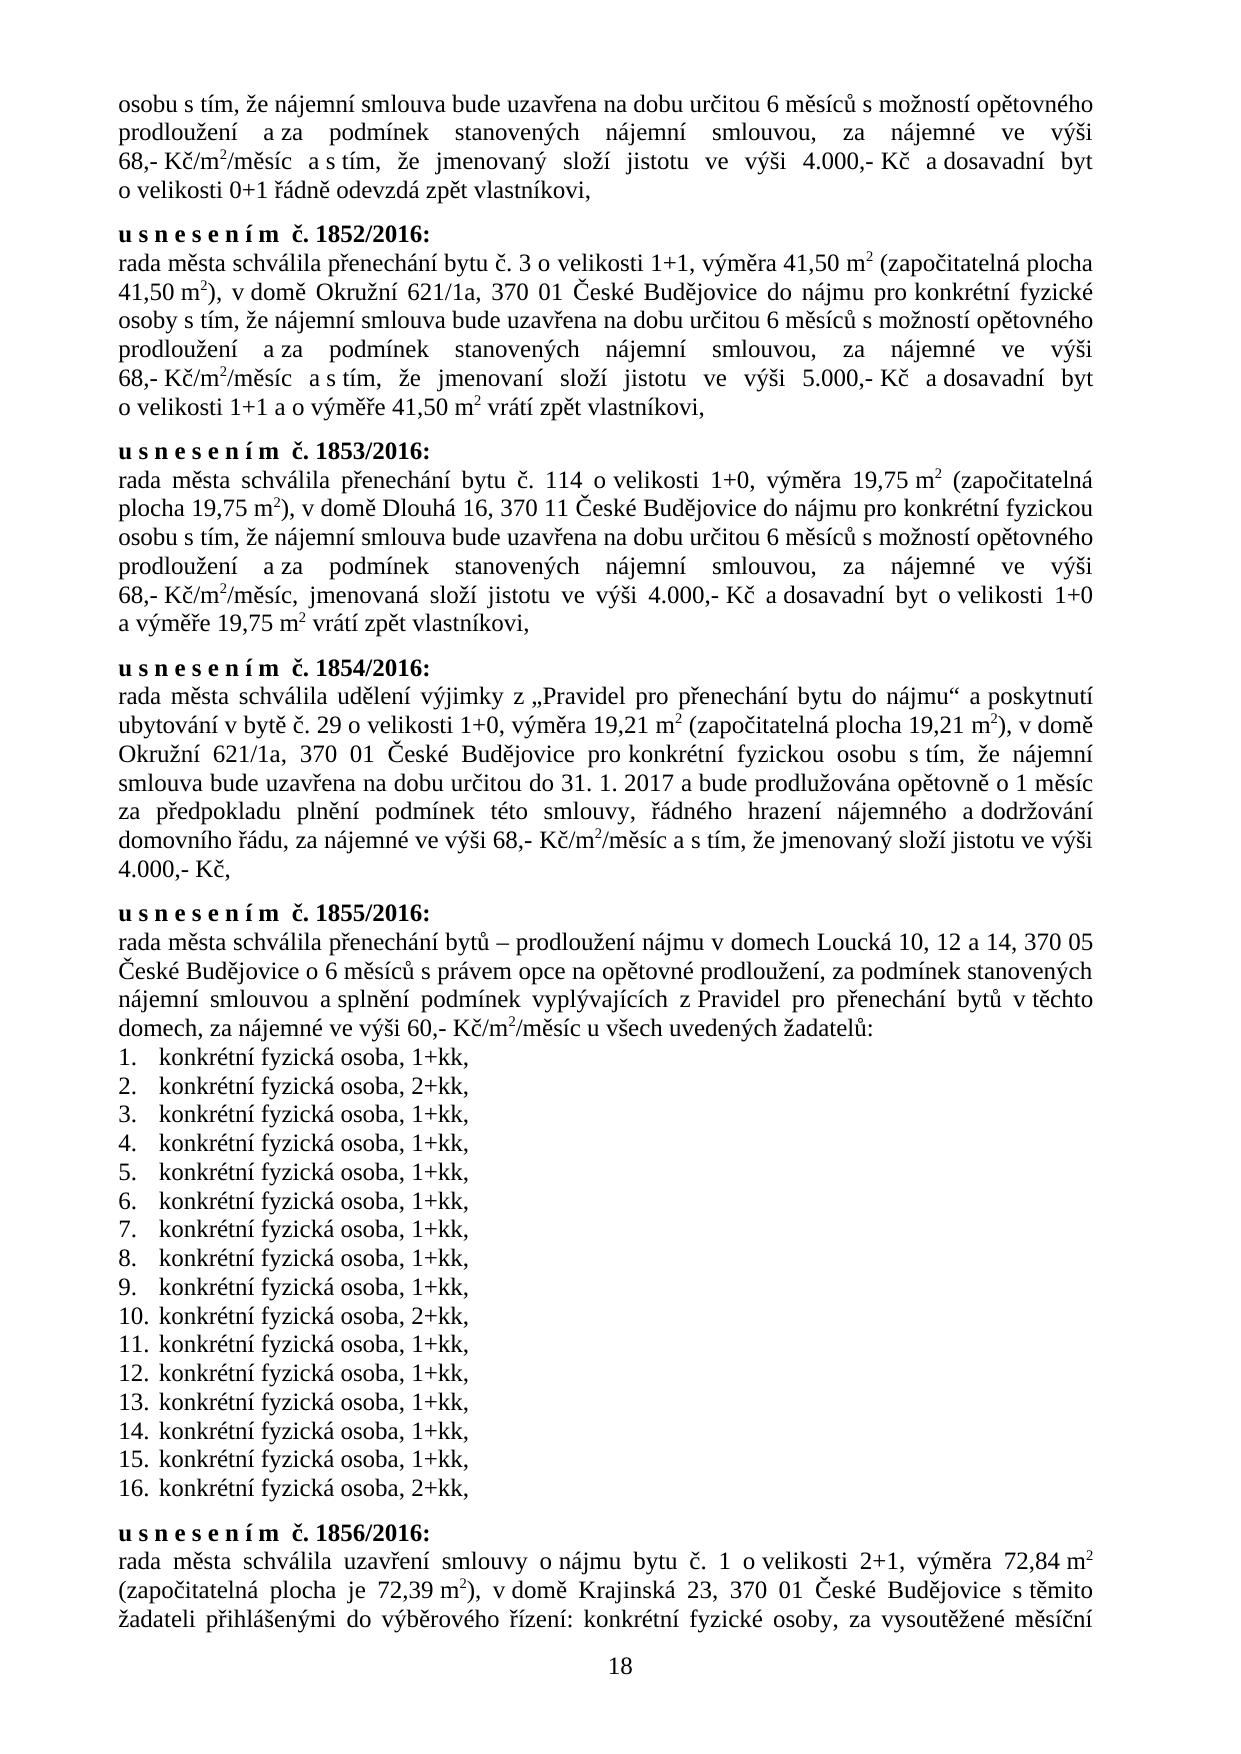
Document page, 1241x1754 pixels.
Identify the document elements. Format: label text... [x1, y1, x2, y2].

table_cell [107, 1546, 1111, 1636]
table_cell rada města schválila přenechání bytů – prodloužení nájmu v domech Loucká 10, 12 a 14, 370 05 České Budějovice o 6 měsíců s právem opce na opětovné prodloužení, za podmínek stanovených nájemní smlouvou a splnění podmínek vyplývajících z Pravidel pro přenechání bytů v těchto domech, za nájemné ve výši 60,- Kč/m2/měsíc u všech uvedených žadatelů: [107, 927, 1111, 1505]
table_cell rada města schválila přenechání bytu č. 3 o velikosti 1+1, výměra 41,50 m2 (započitatelná plocha 41,50 m2), v domě Okružní 621/1a, 370 01 České Budějovice do nájmu pro konkrétní fyzické osoby s tím, že nájemní smlouva bude uzavřena na dobu určitou 6 měsíců s možností opětovného prodloužení a za podmínek stanovených nájemní smlouvou, za nájemné ve výši 68,- Kč/m2/měsíc a s tím, že jmenovaní složí jistotu ve výši 5.000,- Kč a dosavadní byt o velikosti 1+1 a o výměře 41,50 m2 vrátí zpět vlastníkovi, [107, 248, 1111, 423]
table_cell u s n e s e n í m č. 1852/2016: [107, 207, 1111, 248]
table_cell u s n e s e n í m č. 1853/2016: [107, 423, 1111, 465]
table_cell rada města schválila udělení výjimky z „Pravidel pro přenechání bytu do nájmu“ a poskytnutí ubytování v bytě č. 29 o velikosti 1+0, výměra 19,21 m2 (započitatelná plocha 19,21 m2), v domě Okružní 621/1a, 370 01 České Budějovice pro konkrétní fyzickou osobu s tím, že nájemní smlouva bude uzavřena na dobu určitou do 31. 1. 2017 a bude prodlužována opětovně o 1 měsíc za předpokladu plnění podmínek této smlouvy, řádného hrazení nájemného a dodržování domovního řádu, za nájemné ve výši 68,- Kč/m2/měsíc a s tím, že jmenovaný složí jistotu ve výši 4.000,- Kč, [107, 681, 1111, 886]
table_cell u s n e s e n í m č. 1854/2016: [107, 640, 1111, 681]
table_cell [107, 89, 1111, 207]
table_cell u s n e s e n í m č. 1856/2016: [107, 1505, 1111, 1546]
table_cell u s n e s e n í m č. 1855/2016: [107, 886, 1111, 927]
table_cell rada města schválila přenechání bytu č. 114 o velikosti 1+0, výměra 19,75 m2 (započitatelná plocha 19,75 m2), v domě Dlouhá 16, 370 11 České Budějovice do nájmu pro konkrétní fyzickou osobu s tím, že nájemní smlouva bude uzavřena na dobu určitou 6 měsíců s možností opětovného prodloužení a za podmínek stanovených nájemní smlouvou, za nájemné ve výši 68,- Kč/m2/měsíc, jmenovaná složí jistotu ve výši 4.000,- Kč a dosavadní byt o velikosti 1+0 a výměře 19,75 m2 vrátí zpět vlastníkovi, [107, 465, 1111, 640]
